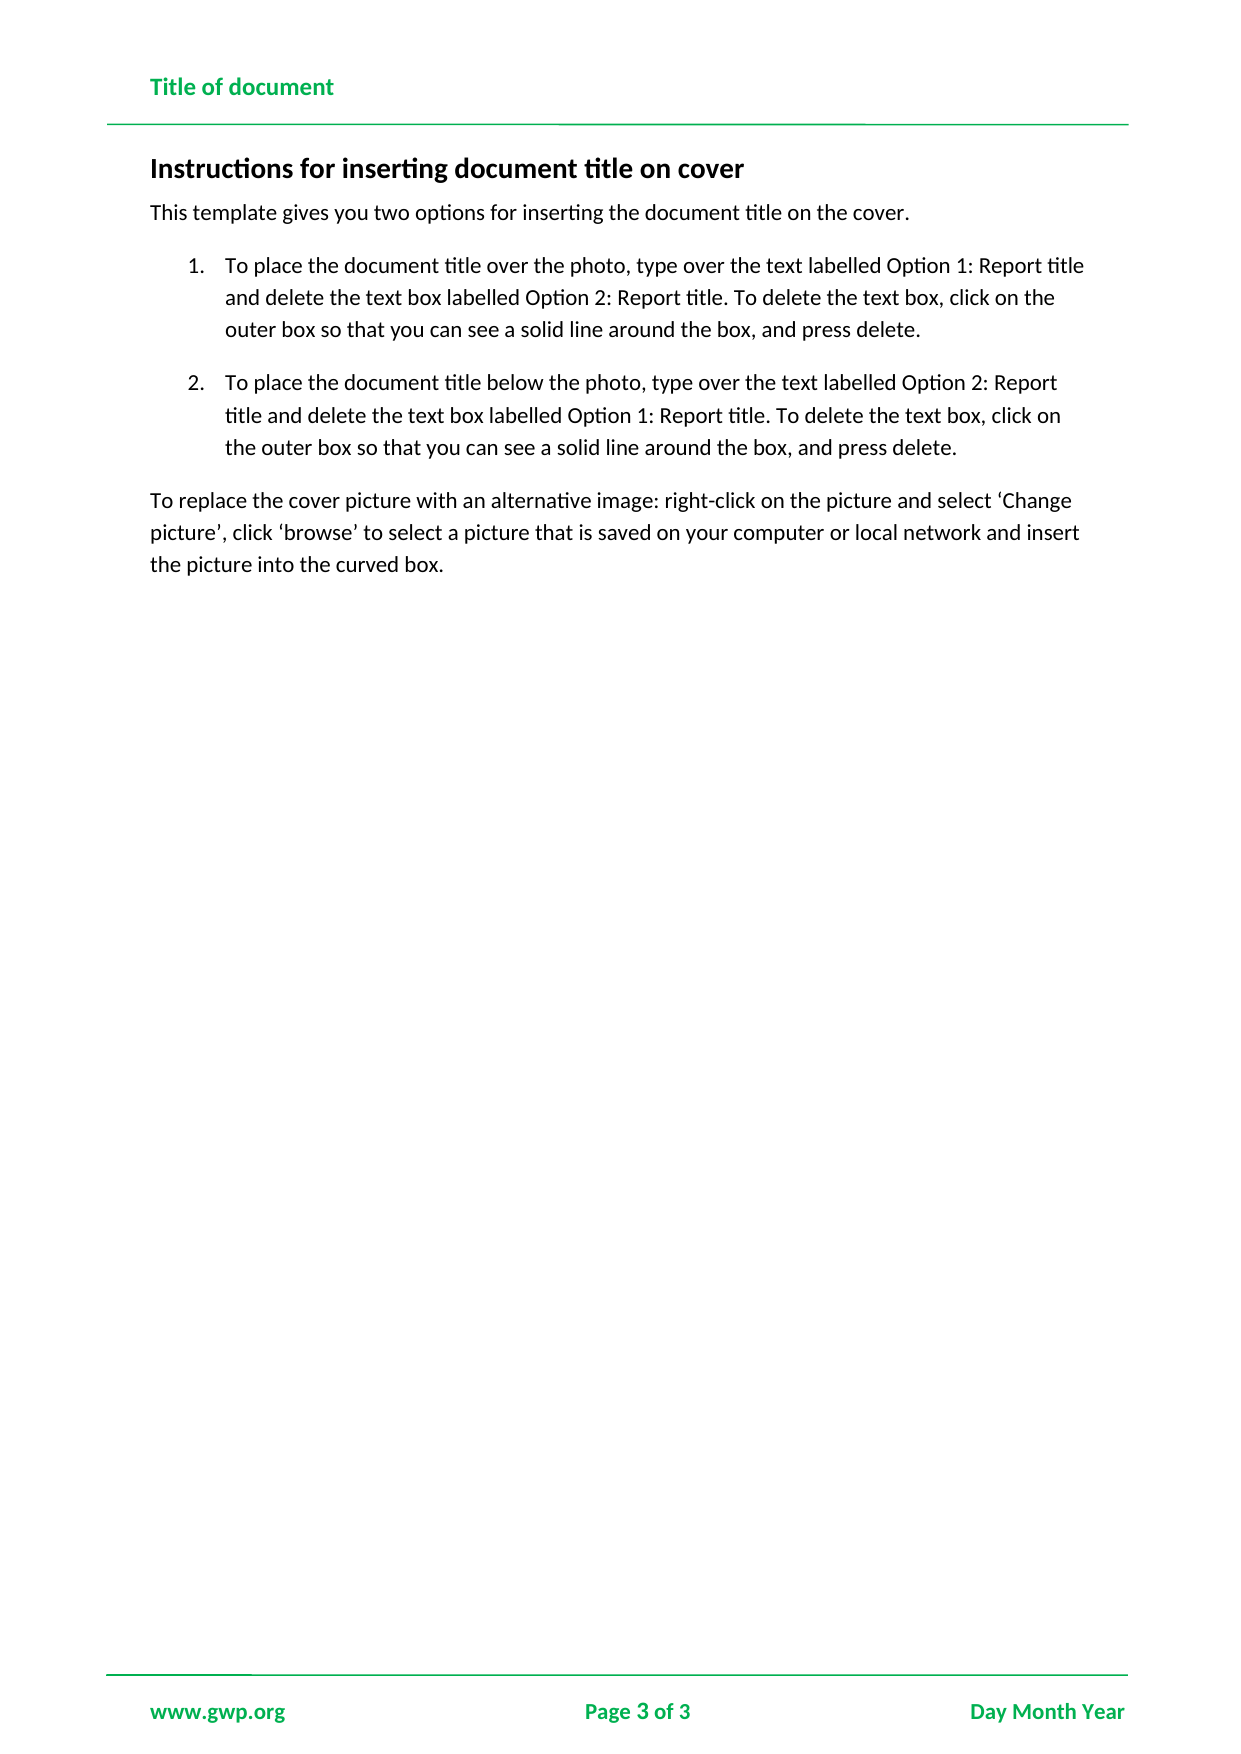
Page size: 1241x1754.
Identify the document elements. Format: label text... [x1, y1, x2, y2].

text To replace the cover picture with an alternative image: right-click on the picture and select ‘Change picture’, click ‘browse’ to select a picture that is saved on your computer or local network and insert the picture into the curved box. [150, 486, 1090, 578]
subtitle Instructions for inserting document title on cover [150, 150, 1090, 186]
list To place the document title over the photo, type over the text labelled Option 1: Report title and delete the text box labelled Option 2: Report title. To delete the text box, click on the outer box so that you can see a solid line around the box, and press delete. [187, 251, 1090, 343]
text This template gives you two options for inserting the document title on the cover. [150, 198, 1090, 226]
list To place the document title below the photo, type over the text labelled Option 2: Report title and delete the text box labelled Option 1: Report title. To delete the text box, click on the outer box so that you can see a solid line around the box, and press delete. [187, 368, 1090, 461]
